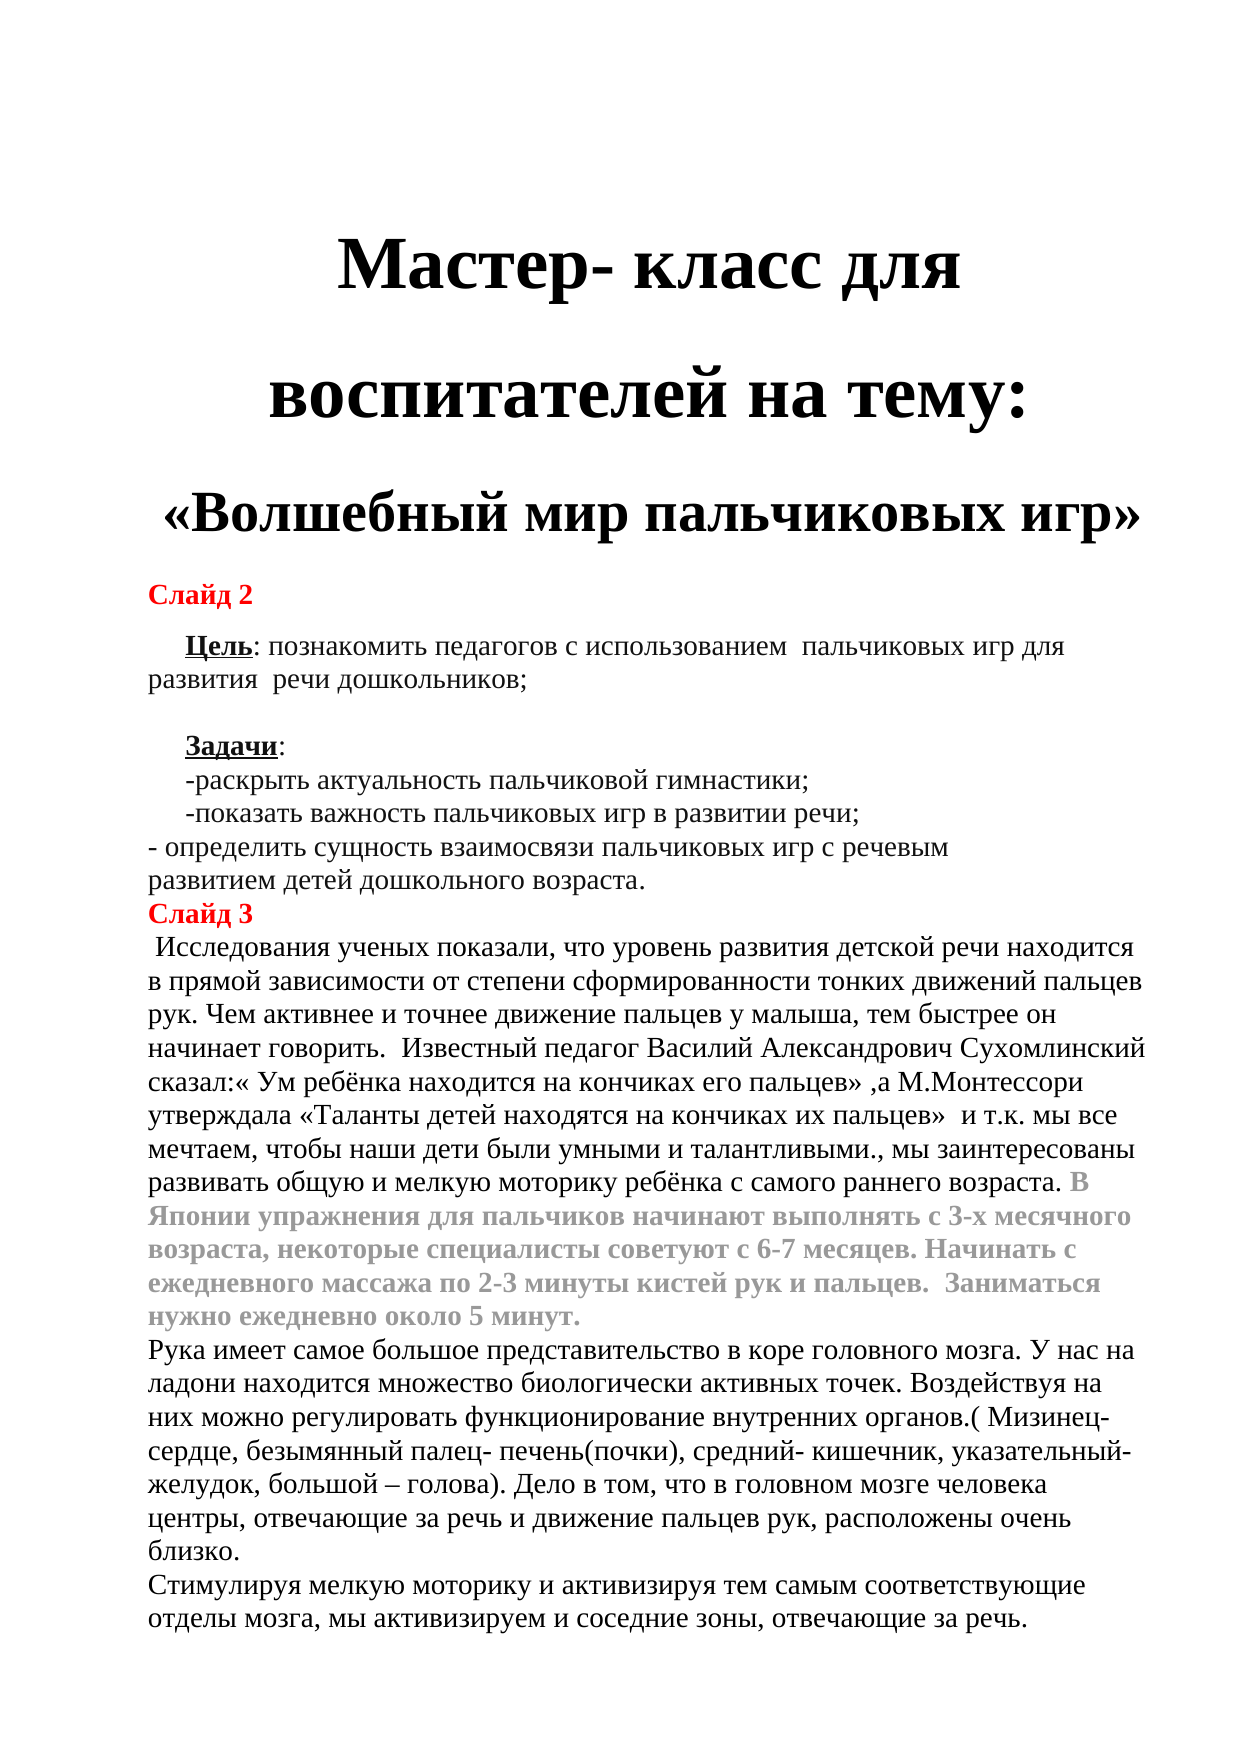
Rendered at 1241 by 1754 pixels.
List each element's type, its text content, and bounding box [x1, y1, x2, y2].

text Слайд 3 [148, 896, 1152, 929]
text -раскрыть актуальность пальчиковой гимнастики; [148, 762, 1152, 795]
text -показать важность пальчиковых игр в развитии речи; [148, 795, 1152, 829]
text Рука имеет самое большое представительство в коре головного мозга. У нас на ладони находится множество биологически активных точек. Воздействуя на них можно регулировать функционирование внутренних органов.( Мизинец- сердце, безымянный палец- печень(почки), средний- кишечник, указательный- желудок, большой – голова). Дело в том, что в головном мозге человека центры, отвечающие за речь и движение пальцев рук, расположены очень близко. [148, 1332, 1152, 1567]
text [148, 1567, 1152, 1634]
text «Волшебный мир пальчиковых игр» [148, 477, 1152, 544]
text - определить сущность взаимосвязи пальчиковых игр с речевым развитием детей дошкольного возраста. [148, 829, 1152, 896]
text Мастер- класс для воспитателей на тему: [148, 218, 1152, 434]
text Цель: познакомить педагогов с использованием пальчиковых игр для развития речи дошкольников; [148, 628, 1152, 695]
text Исследования ученых показали, что уровень развития детской речи находится в прямой зависимости от степени сформированности тонких движений пальцев рук. Чем активнее и точнее движение пальцев у малыша, тем быстрее он начинает говорить. Известный педагог Василий Александрович Сухомлинский сказал:« Ум ребёнка находится на кончиках его пальцев» ,а М.Монтессори утверждала «Таланты детей находятся на кончиках их пальцев» и т.к. мы все мечтаем, чтобы наши дети были умными и талантливыми., мы заинтересованы развивать общую и мелкую моторику ребёнка с самого раннего возраста. В Японии упражнения для пальчиков начинают выполнять с 3-х месячного возраста, некоторые специалисты советуют с 6-7 месяцев. Начинать с ежедневного массажа по 2-3 минуты кистей рук и пальцев. Заниматься нужно ежедневно около 5 минут. [148, 929, 1152, 1332]
text Слайд 2 [148, 577, 1152, 611]
text Задачи: [148, 728, 1152, 762]
